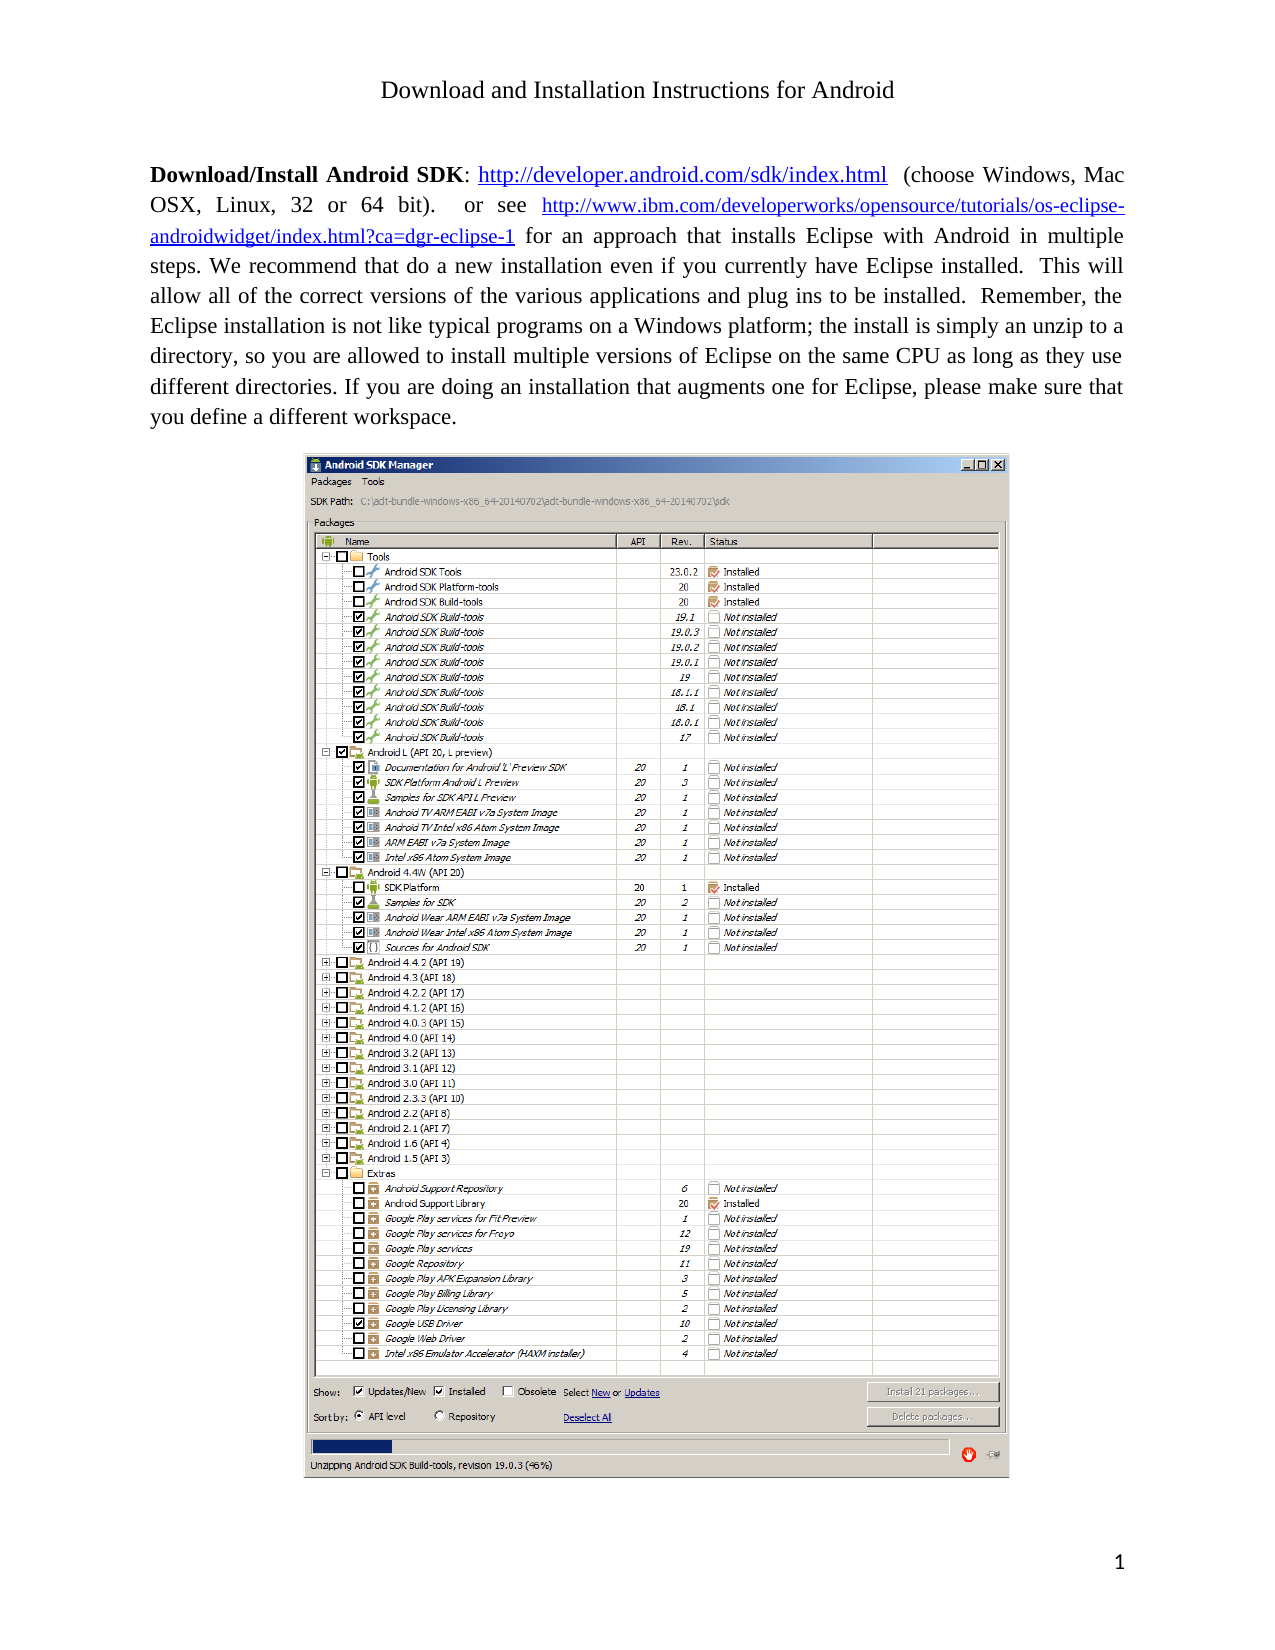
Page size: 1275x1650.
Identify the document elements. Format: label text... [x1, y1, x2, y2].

text Download/Install Android SDK: http://developer.android.com/sdk/index.html (choose Windows, Mac OSX, Linux, 32 or 64 bit). or see http://www.ibm.com/developerworks/opensource/tutorials/os-eclipse-androidwidget/index.html?ca=dgr-eclipse-1 for an approach that installs Eclipse with Android in multiple steps. We recommend that do a new installation even if you currently have Eclipse installed. This will allow all of the correct versions of the various applications and plug ins to be installed. Remember, the Eclipse installation is not like typical programs on a Windows platform; the install is simply an unzip to a directory, so you are allowed to install multiple versions of Eclipse on the same CPU as long as they use different directories. If you are doing an installation that augments one for Eclipse, please make sure that you define a different workspace. [150, 161, 1125, 429]
picture [303, 453, 1010, 1478]
